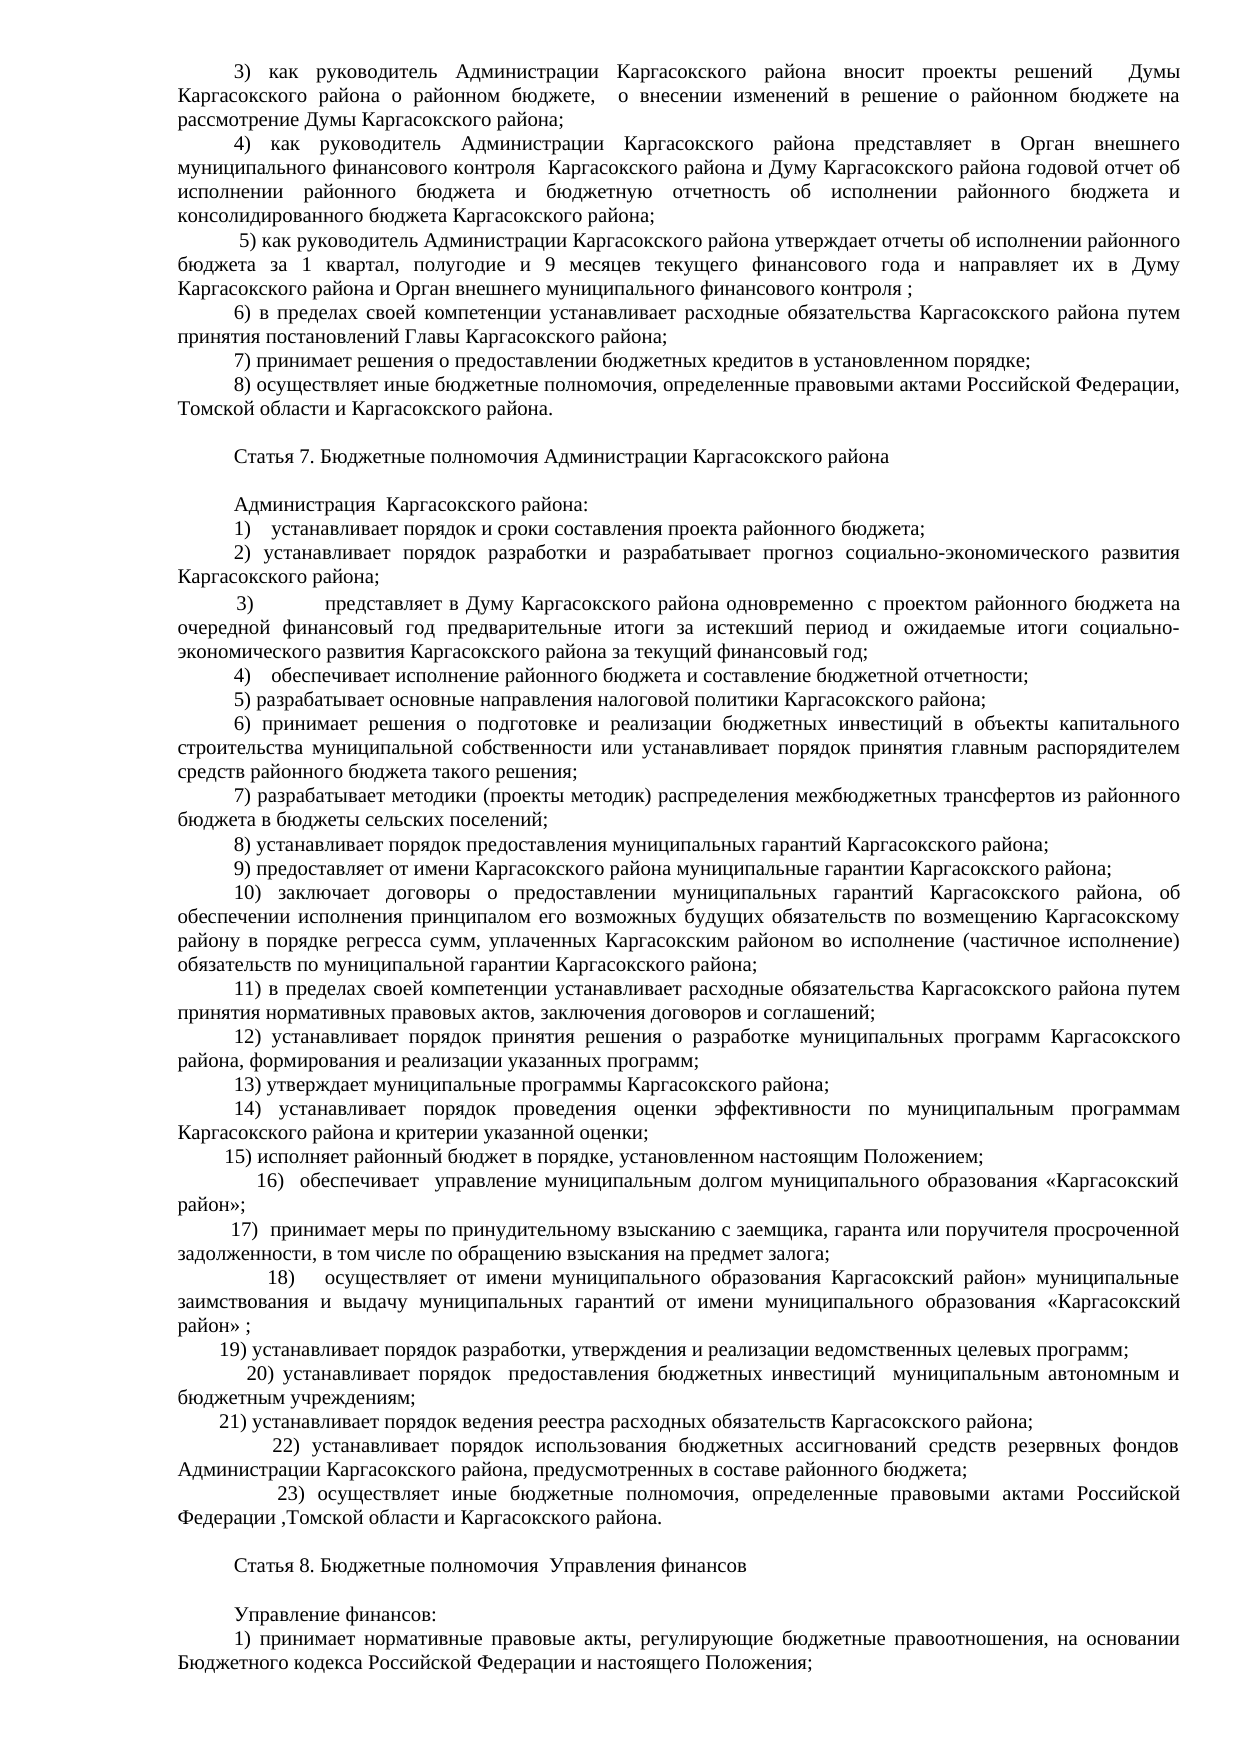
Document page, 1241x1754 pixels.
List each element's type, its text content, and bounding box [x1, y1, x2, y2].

text Статья 7. Бюджетные полномочия Администрации Каргасокского района [177, 444, 1181, 468]
text 5) как руководитель Администрации Каргасокского района утверждает отчеты об исполнении районного бюджета за 1 квартал, полугодие и 9 месяцев текущего финансового года и направляет их в Думу Каргасокского района и Орган внешнего муниципального финансового контроля ; [177, 227, 1181, 300]
text 3) как руководитель Администрации Каргасокского района вносит проекты решений Думы Каргасокского района о районном бюджете, о внесении изменений в решение о районном бюджете на рассмотрение Думы Каргасокского района; [177, 59, 1181, 131]
text 12) устанавливает порядок принятия решения о разработке муниципальных программ Каргасокского района, формирования и реализации указанных программ; [177, 1024, 1181, 1072]
text 7) разрабатывает методики (проекты методик) распределения межбюджетных трансфертов из районного бюджета в бюджеты сельских поселений; [177, 783, 1181, 831]
text 17) принимает меры по принудительному взысканию с заемщика, гаранта или поручителя просроченной задолженности, в том числе по обращению взыскания на предмет залога; [177, 1216, 1181, 1264]
text 21) устанавливает порядок ведения реестра расходных обязательств Каргасокского района; [177, 1409, 1181, 1433]
text 13) утверждает муниципальные программы Каргасокского района; [177, 1072, 1181, 1096]
text 20) устанавливает порядок предоставления бюджетных инвестиций муниципальным автономным и бюджетным учреждениям; [177, 1361, 1181, 1409]
text 16) обеспечивает управление муниципальным долгом муниципального образования «Каргасокский район»; [177, 1168, 1181, 1216]
text 10) заключает договоры о предоставлении муниципальных гарантий Каргасокского района, об обеспечении исполнения принципалом его возможных будущих обязательств по возмещению Каргасокскому району в порядке регресса сумм, уплаченных Каргасокским районом во исполнение (частичное исполнение) обязательств по муниципальной гарантии Каргасокского района; [177, 879, 1181, 976]
text 7) принимает решения о предоставлении бюджетных кредитов в установленном порядке; [177, 348, 1181, 372]
text 8) устанавливает порядок предоставления муниципальных гарантий Каргасокского района; [177, 831, 1181, 856]
text 19) устанавливает порядок разработки, утверждения и реализации ведомственных целевых программ; [177, 1337, 1181, 1361]
text 6) принимает решения о подготовке и реализации бюджетных инвестиций в объекты капитального строительства муниципальной собственности или устанавливает порядок принятия главным распорядителем средств районного бюджета такого решения; [177, 711, 1181, 783]
text Администрация Каргасокского района: [177, 492, 1181, 516]
text 11) в пределах своей компетенции устанавливает расходные обязательства Каргасокского района путем принятия нормативных правовых актов, заключения договоров и соглашений; [177, 976, 1181, 1024]
text 8) осуществляет иные бюджетные полномочия, определенные правовыми актами Российской Федерации, Томской области и Каргасокского района. [177, 372, 1181, 420]
text 6) в пределах своей компетенции устанавливает расходные обязательства Каргасокского района путем принятия постановлений Главы Каргасокского района; [177, 300, 1181, 348]
list устанавливает порядок и сроки составления проекта районного бюджета; [233, 516, 1181, 540]
text 1) принимает нормативные правовые акты, регулирующие бюджетные правоотношения, на основании Бюджетного кодекса Российской Федерации и настоящего Положения; [177, 1626, 1181, 1674]
text 5) разрабатывает основные направления налоговой политики Каргасокского района; [177, 687, 1181, 711]
text 15) исполняет районный бюджет в порядке, установленном настоящим Положением; [177, 1144, 1181, 1168]
list устанавливает порядок разработки и разрабатывает прогноз социально-экономического развития Каргасокского района; [177, 540, 1181, 588]
text 23) осуществляет иные бюджетные полномочия, определенные правовыми актами Российской Федерации ,Томской области и Каргасокского района. [177, 1481, 1181, 1529]
text Статья 8. Бюджетные полномочия Управления финансов [177, 1553, 1181, 1577]
text 18) осуществляет от имени муниципального образования Каргасокский район» муниципальные заимствования и выдачу муниципальных гарантий от имени муниципального образования «Каргасокский район» ; [177, 1264, 1181, 1337]
text 4) как руководитель Администрации Каргасокского района представляет в Орган внешнего муниципального финансового контроля Каргасокского района и Думу Каргасокского района годовой отчет об исполнении районного бюджета и бюджетную отчетность об исполнении районного бюджета и консолидированного бюджета Каргасокского района; [177, 131, 1181, 227]
text 9) предоставляет от имени Каргасокского района муниципальные гарантии Каргасокского района; [177, 856, 1181, 879]
list представляет в Думу Каргасокского района одновременно с проектом районного бюджета на очередной финансовый год предварительные итоги за истекший период и ожидаемые итоги социально-экономического развития Каргасокского района за текущий финансовый год; [177, 591, 1181, 663]
text 14) устанавливает порядок проведения оценки эффективности по муниципальным программам Каргасокского района и критерии указанной оценки; [177, 1096, 1181, 1144]
text Управление финансов: [177, 1601, 1181, 1626]
list обеспечивает исполнение районного бюджета и составление бюджетной отчетности; [233, 663, 1181, 687]
text 22) устанавливает порядок использования бюджетных ассигнований средств резервных фондов Администрации Каргасокского района, предусмотренных в составе районного бюджета; [177, 1433, 1181, 1481]
